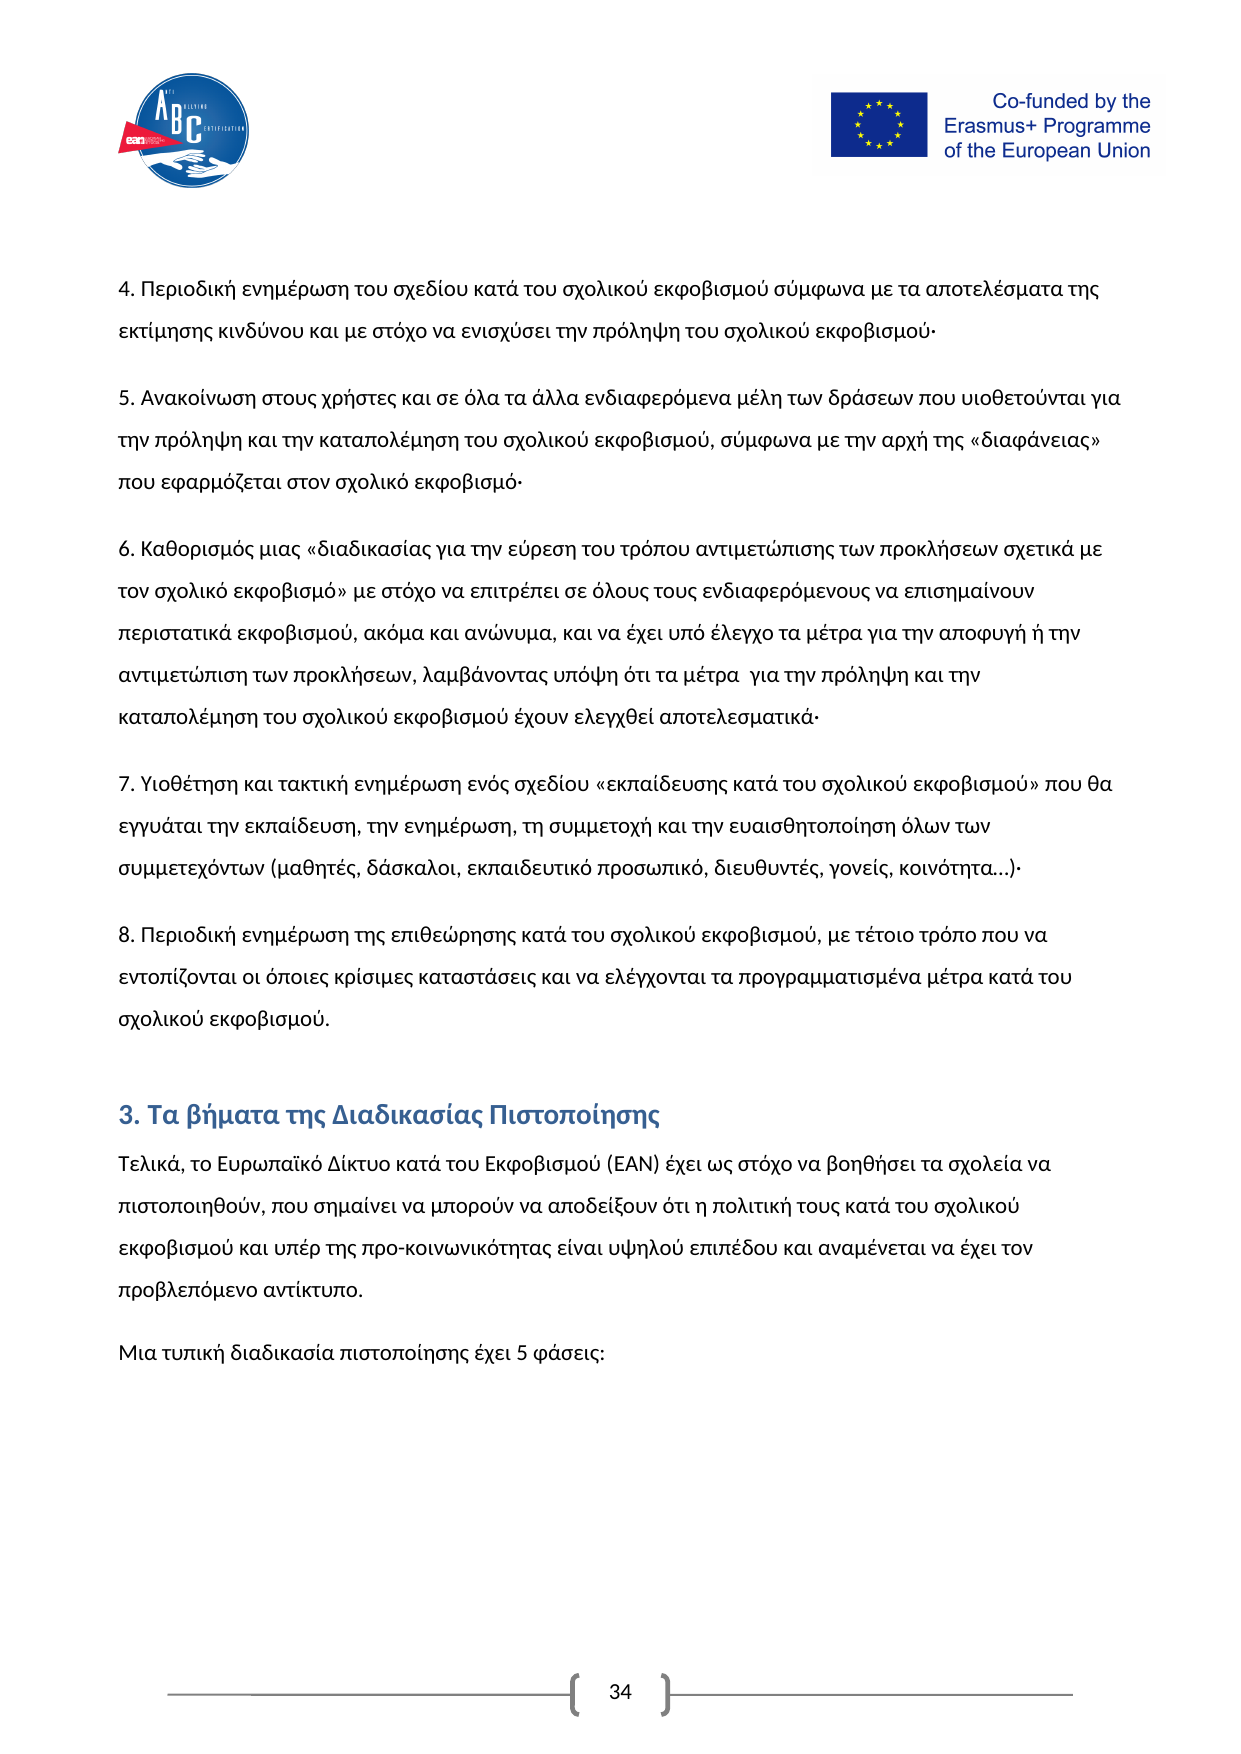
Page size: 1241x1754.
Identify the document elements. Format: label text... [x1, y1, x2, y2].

text Τελικά, το Ευρωπαϊκό Δίκτυο κατά του Εκφοβισμού (EAN) έχει ως στόχο να βοηθήσει τα σχολεία να πιστοποιηθούν, που σημαίνει να μπορούν να αποδείξουν ότι η πολιτική τους κατά του σχολικού εκφοβισμού και υπέρ της προ-κοινωνικότητας είναι υψηλού επιπέδου και αναμένεται να έχει τον προβλεπόμενο αντίκτυπο. [118, 1149, 1122, 1303]
text Μια τυπική διαδικασία πιστοποίησης έχει 5 φάσεις: [118, 1338, 1122, 1366]
text 8. Περιοδική ενημέρωση της επιθεώρησης κατά του σχολικού εκφοβισμού, με τέτοιο τρόπο που να εντοπίζονται οι όποιες κρίσιμες καταστάσεις και να ελέγχονται τα προγραμματισμένα μέτρα κατά του σχολικού εκφοβισμού. [118, 920, 1122, 1032]
picture [811, 74, 1167, 176]
text 7. Υιοθέτηση και τακτική ενημέρωση ενός σχεδίου «εκπαίδευσης κατά του σχολικού εκφοβισμού» που θα εγγυάται την εκπαίδευση, την ενημέρωση, τη συμμετοχή και την ευαισθητοποίηση όλων των συμμετεχόντων (μαθητές, δάσκαλοι, εκπαιδευτικό προσωπικό, διευθυντές, γονείς, κοινότητα…)· [118, 769, 1122, 881]
picture [118, 73, 250, 188]
text 6. Καθορισμός μιας «διαδικασίας για την εύρεση του τρόπου αντιμετώπισης των προκλήσεων σχετικά με τον σχολικό εκφοβισμό» με στόχο να επιτρέπει σε όλους τους ενδιαφερόμενους να επισημαίνουν περιστατικά εκφοβισμού, ακόμα και ανώνυμα, και να έχει υπό έλεγχο τα μέτρα για την αποφυγή ή την αντιμετώπιση των προκλήσεων, λαμβάνοντας υπόψη ότι τα μέτρα για την πρόληψη και την καταπολέμηση του σχολικού εκφοβισμού έχουν ελεγχθεί αποτελεσματικά· [118, 534, 1122, 730]
subtitle 3. Τα βήματα της Διαδικασίας Πιστοποίησης [118, 1096, 1122, 1131]
text 4. Περιοδική ενημέρωση του σχεδίου κατά του σχολικού εκφοβισμού σύμφωνα με τα αποτελέσματα της εκτίμησης κινδύνου και με στόχο να ενισχύσει την πρόληψη του σχολικού εκφοβισμού· [118, 274, 1122, 344]
text 5. Ανακοίνωση στους χρήστες και σε όλα τα άλλα ενδιαφερόμενα μέλη των δράσεων που υιοθετούνται για την πρόληψη και την καταπολέμηση του σχολικού εκφοβισμού, σύμφωνα με την αρχή της «διαφάνειας» που εφαρμόζεται στον σχολικό εκφοβισμό· [118, 383, 1122, 495]
